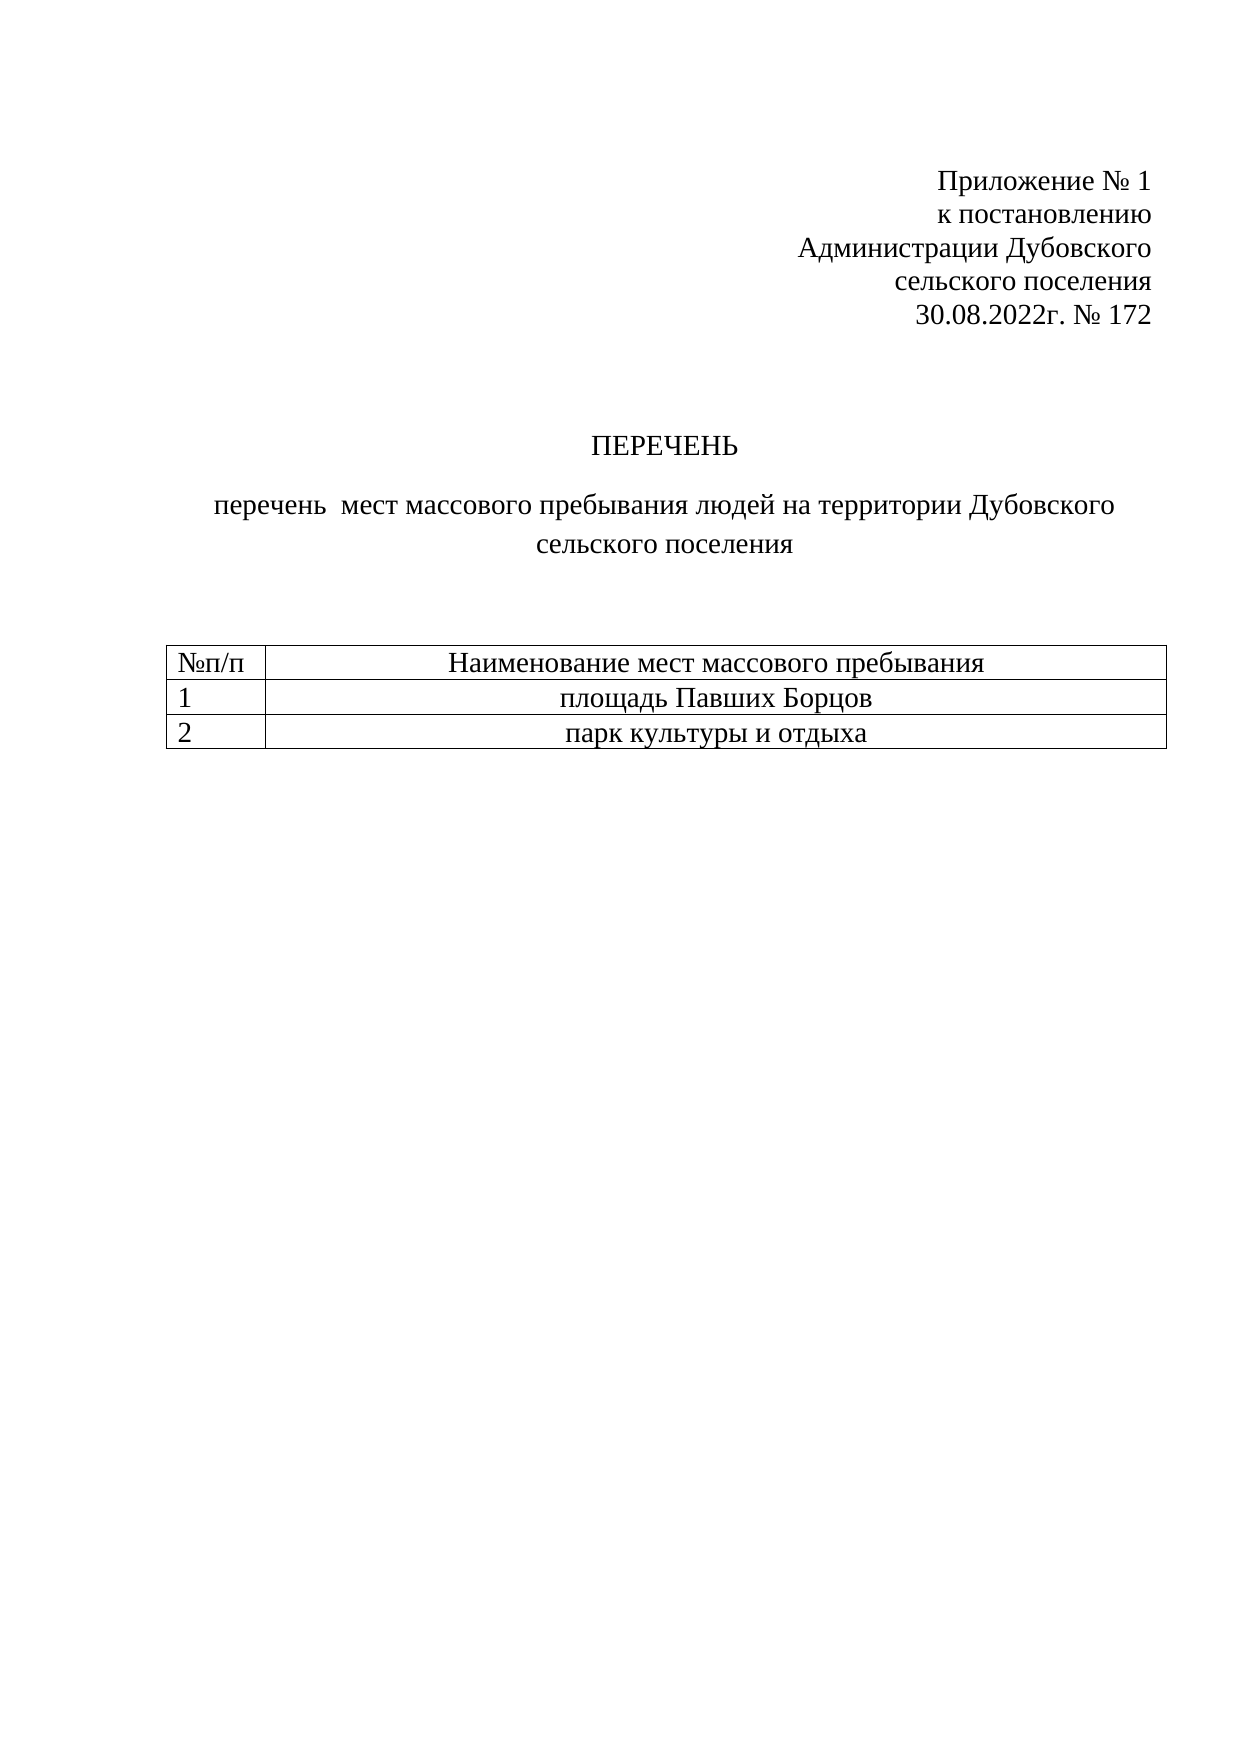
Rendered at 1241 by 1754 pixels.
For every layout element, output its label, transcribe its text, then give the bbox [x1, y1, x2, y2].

text к постановлению Администрации Дубовского [664, 196, 1152, 263]
table_cell 1 [167, 680, 265, 714]
table_cell площадь Павших Борцов [266, 680, 1166, 714]
text 30.08.2022г. № 172 [177, 297, 1152, 331]
table_cell парк культуры и отдыха [266, 715, 1166, 748]
text сельского поселения [664, 263, 1152, 297]
table_header №п/п [167, 646, 265, 679]
table_header Наименование мест массового пребывания [266, 646, 1166, 679]
table_cell 2 [167, 715, 265, 748]
text перечень мест массового пребывания людей на территории Дубовского сельского поселения [177, 487, 1152, 559]
text ПЕРЕЧЕНЬ [177, 428, 1152, 461]
text Приложение № 1 [664, 163, 1152, 196]
